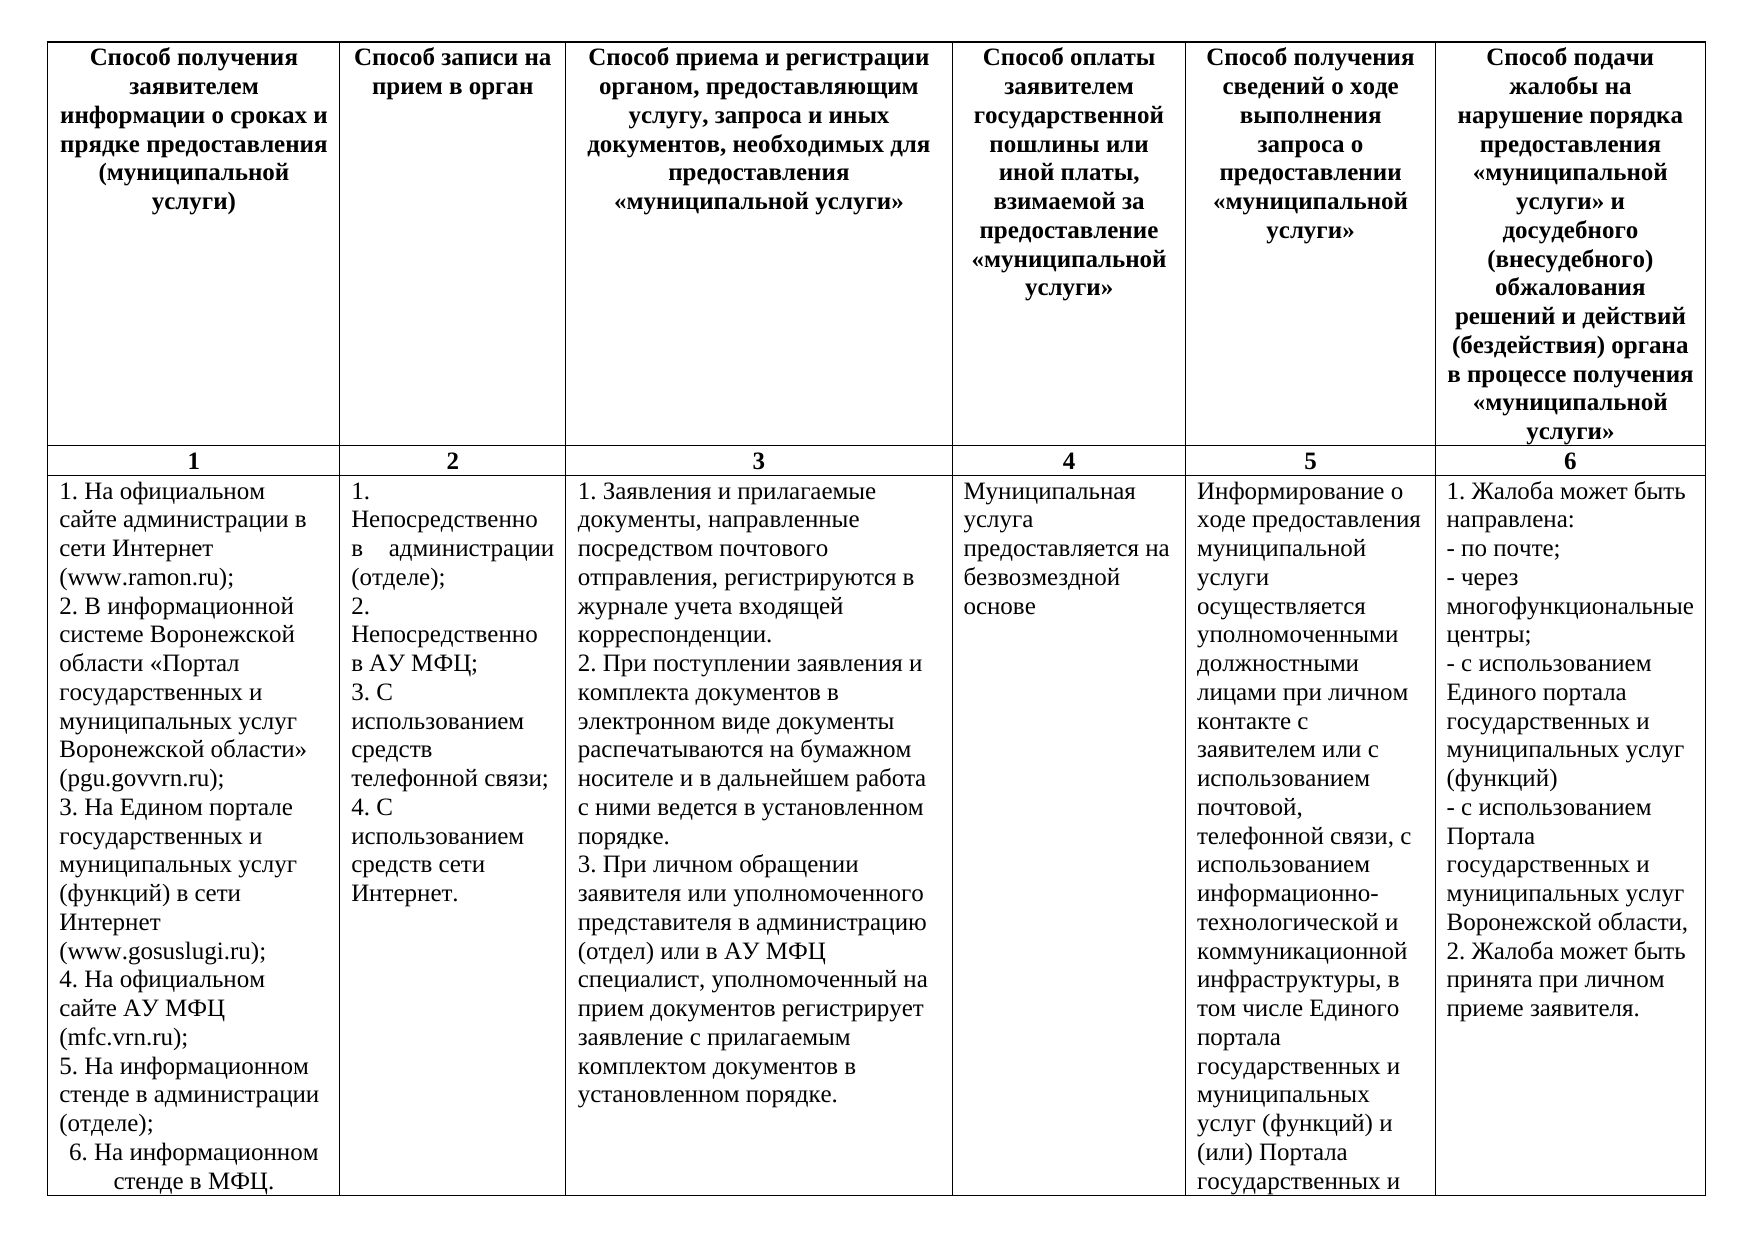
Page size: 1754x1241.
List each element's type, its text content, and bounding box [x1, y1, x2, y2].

table_cell 1 [48, 446, 339, 475]
table_cell 6 [1436, 446, 1705, 475]
table_cell 5 [1186, 446, 1435, 475]
table_cell 3 [566, 446, 952, 475]
table_header Способ приема и регистрации органом, предоставляющим услугу, запроса и иных документов, необходимых для предоставления «муниципальной услуги» [566, 43, 952, 445]
table_header Способ записи на прием в орган [340, 43, 565, 445]
table_header Способ подачи жалобы на нарушение порядка предоставления «муниципальной услуги» и досудебного (внесудебного) обжалования решений и действий (бездействия) органа в процессе получения «муниципальной услуги» [1436, 43, 1705, 445]
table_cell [1436, 476, 1705, 1194]
table_cell 4 [953, 446, 1185, 475]
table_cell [1186, 476, 1435, 1194]
table_cell 2 [340, 446, 565, 475]
table_header Способ получения заявителем информации о сроках и прядке предоставления (муниципальной услуги) [48, 43, 339, 445]
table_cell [566, 476, 952, 1194]
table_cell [953, 476, 1185, 1194]
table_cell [340, 476, 565, 1194]
table_header Способ получения сведений о ходе выполнения запроса о предоставлении «муниципальной услуги» [1186, 43, 1435, 445]
table_header Способ оплаты заявителем государственной пошлины или иной платы, взимаемой за предоставление «муниципальной услуги» [953, 43, 1185, 445]
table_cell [48, 476, 339, 1194]
